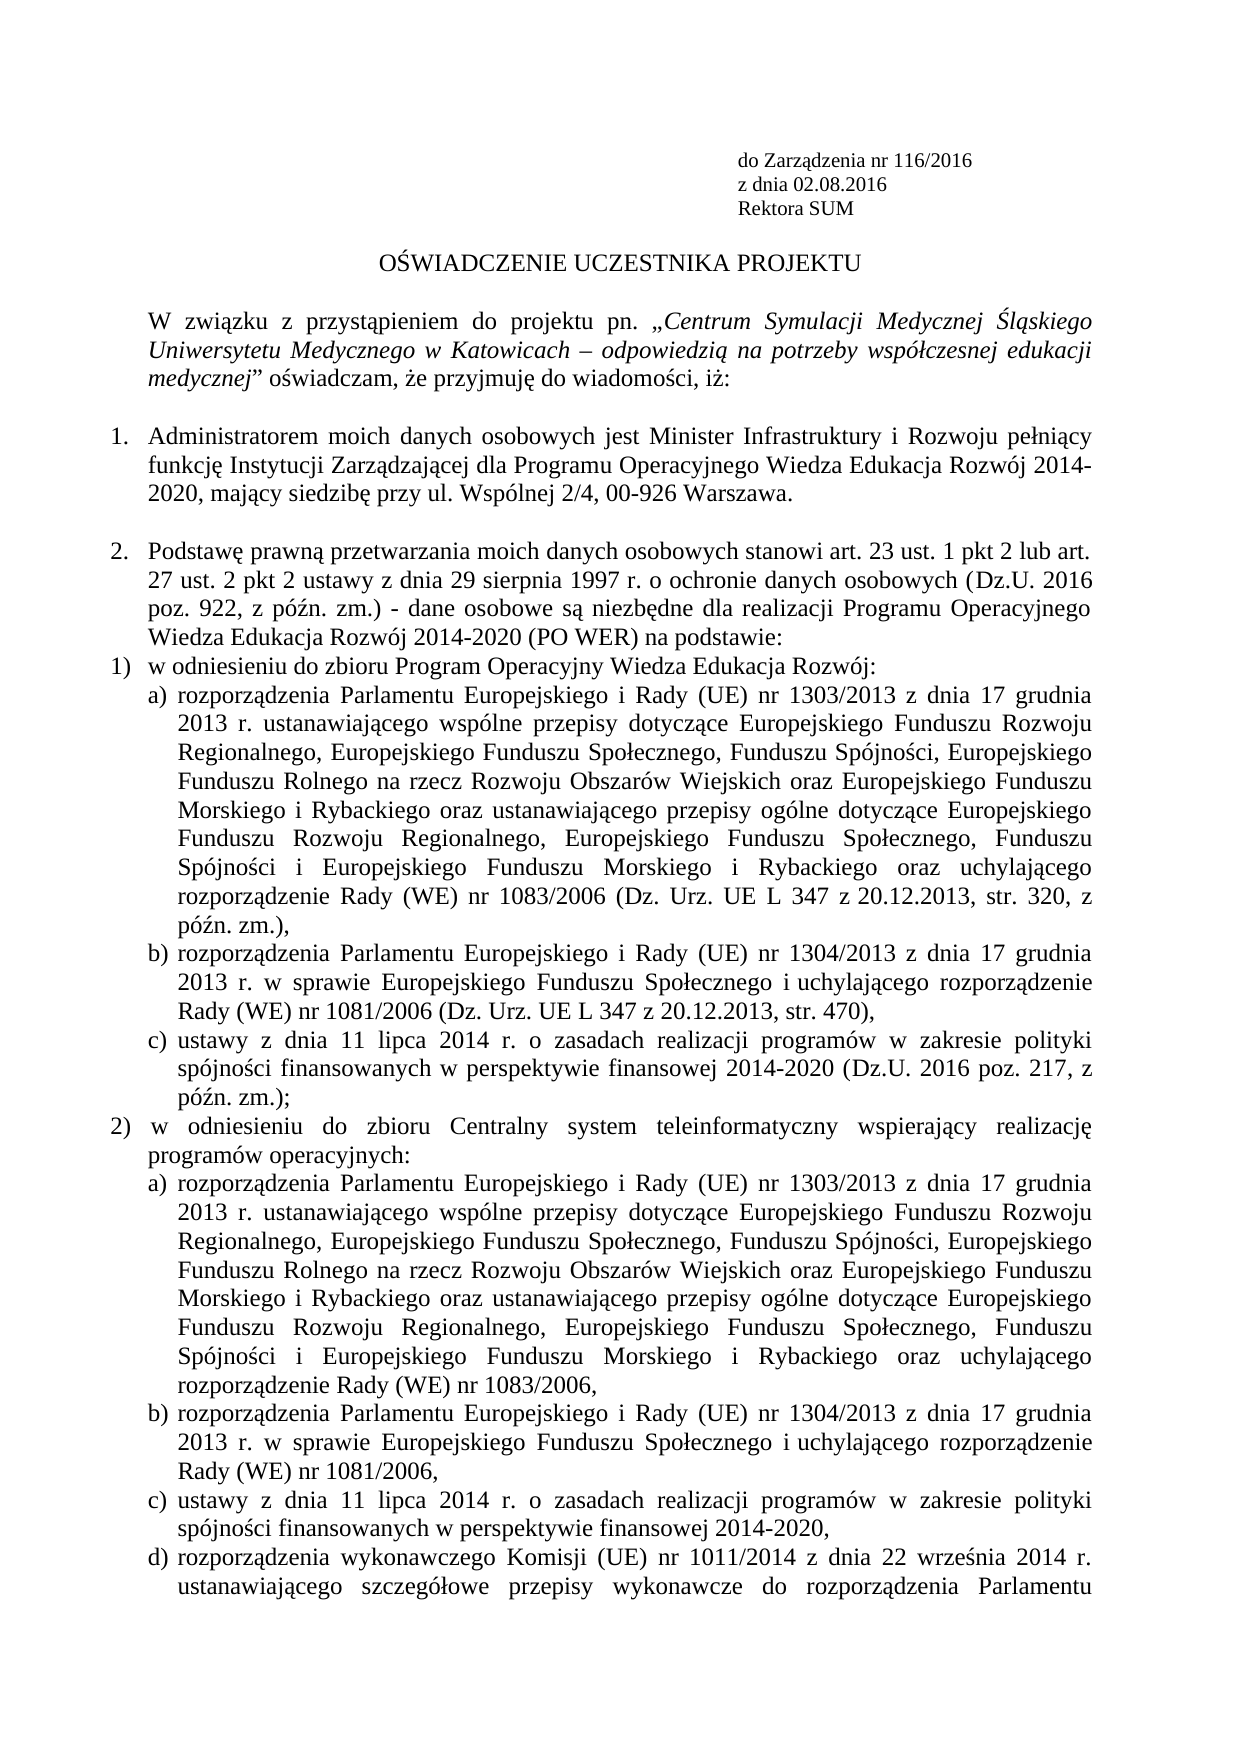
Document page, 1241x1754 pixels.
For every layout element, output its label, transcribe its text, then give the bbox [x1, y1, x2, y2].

text W związku z przystąpieniem do projektu pn. „Centrum Symulacji Medycznej Śląskiego Uniwersytetu Medycznego w Katowicach – odpowiedzią na potrzeby współczesnej edukacji medycznej” oświadczam, że przyjmuję do wiadomości, iż: [148, 306, 1093, 392]
text c) ustawy z dnia 11 lipca 2014 r. o zasadach realizacji programów w zakresie polityki spójności finansowanych w perspektywie finansowej 2014-2020, [148, 1485, 1093, 1542]
text do Zarządzenia nr 116/2016 [664, 148, 1093, 172]
text a) rozporządzenia Parlamentu Europejskiego i Rady (UE) nr 1303/2013 z dnia 17 grudnia 2013 r. ustanawiającego wspólne przepisy dotyczące Europejskiego Funduszu Rozwoju Regionalnego, Europejskiego Funduszu Społecznego, Funduszu Spójności, Europejskiego Funduszu Rolnego na rzecz Rozwoju Obszarów Wiejskich oraz Europejskiego Funduszu Morskiego i Rybackiego oraz ustanawiającego przepisy ogólne dotyczące Europejskiego Funduszu Rozwoju Regionalnego, Europejskiego Funduszu Społecznego, Funduszu Spójności i Europejskiego Funduszu Morskiego i Rybackiego oraz uchylającego rozporządzenie Rady (WE) nr 1083/2006, [148, 1168, 1093, 1398]
list rozporządzenia Parlamentu Europejskiego i Rady (UE) nr 1303/2013 z dnia 17 grudnia 2013 r. ustanawiającego wspólne przepisy dotyczące Europejskiego Funduszu Rozwoju Regionalnego, Europejskiego Funduszu Społecznego, Funduszu Spójności, Europejskiego Funduszu Rolnego na rzecz Rozwoju Obszarów Wiejskich oraz Europejskiego Funduszu Morskiego i Rybackiego oraz ustanawiającego przepisy ogólne dotyczące Europejskiego Funduszu Rozwoju Regionalnego, Europejskiego Funduszu Społecznego, Funduszu Spójności i Europejskiego Funduszu Morskiego i Rybackiego oraz uchylającego rozporządzenie Rady (WE) nr 1083/2006 (Dz. Urz. UE L 347 z 20.12.2013, str. 320, z późn. zm.), [148, 680, 1093, 938]
text OŚWIADCZENIE UCZESTNIKA PROJEKTU [148, 248, 1093, 277]
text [148, 1542, 1093, 1600]
list Podstawę prawną przetwarzania moich danych osobowych stanowi art. 23 ust. 1 pkt 2 lub art. 27 ust. 2 pkt 2 ustawy z dnia 29 sierpnia 1997 r. o ochronie danych osobowych (Dz.U. 2016 poz. 922, z późn. zm.) - dane osobowe są niezbędne dla realizacji Programu Operacyjnego Wiedza Edukacja Rozwój 2014-2020 (PO WER) na podstawie: [110, 536, 1093, 651]
text z dnia 02.08.2016 [664, 172, 1093, 196]
text b) rozporządzenia Parlamentu Europejskiego i Rady (UE) nr 1304/2013 z dnia 17 grudnia 2013 r. w sprawie Europejskiego Funduszu Społecznego i uchylającego rozporządzenie Rady (WE) nr 1081/2006, [148, 1398, 1093, 1485]
list Administratorem moich danych osobowych jest Minister Infrastruktury i Rozwoju pełniący funkcję Instytucji Zarządzającej dla Programu Operacyjnego Wiedza Edukacja Rozwój 2014-2020, mający siedzibę przy ul. Wspólnej 2/4, 00-926 Warszawa. [110, 421, 1093, 507]
text Rektora SUM [664, 196, 1093, 220]
list w odniesieniu do zbioru Program Operacyjny Wiedza Edukacja Rozwój: [110, 651, 1093, 680]
text 2) w odniesieniu do zbioru Centralny system teleinformatyczny wspierający realizację programów operacyjnych: [110, 1111, 1093, 1168]
text c) ustawy z dnia 11 lipca 2014 r. o zasadach realizacji programów w zakresie polityki spójności finansowanych w perspektywie finansowej 2014-2020 (Dz.U. 2016 poz. 217, z późn. zm.); [148, 1025, 1093, 1111]
text b) rozporządzenia Parlamentu Europejskiego i Rady (UE) nr 1304/2013 z dnia 17 grudnia 2013 r. w sprawie Europejskiego Funduszu Społecznego i uchylającego rozporządzenie Rady (WE) nr 1081/2006 (Dz. Urz. UE L 347 z 20.12.2013, str. 470), [148, 938, 1093, 1025]
